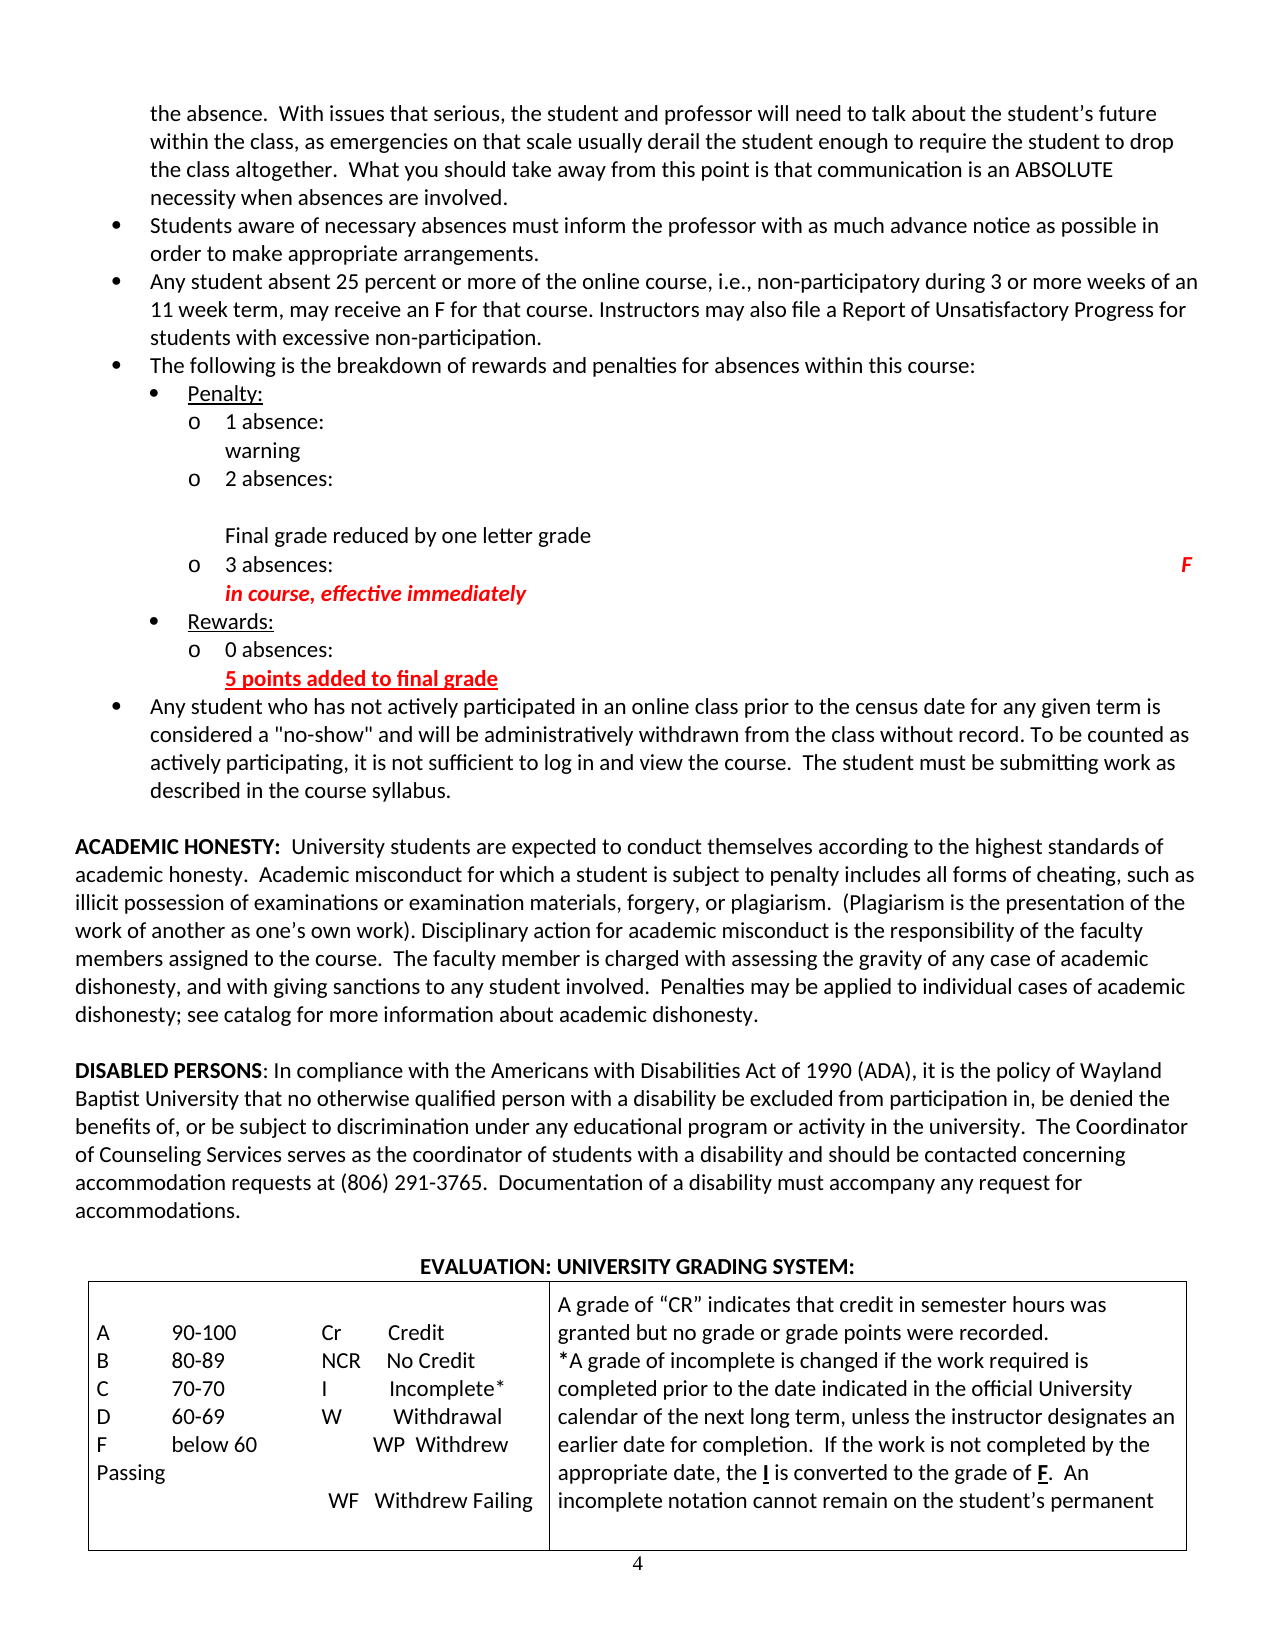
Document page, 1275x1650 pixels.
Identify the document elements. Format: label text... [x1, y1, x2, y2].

list Any student absent 25 percent or more of the online course, i.e., non-participatory during 3 or more weeks of an 11 week term, may receive an F for that course. Instructors may also file a Report of Unsatisfactory Progress for students with excessive non-participation. [112, 267, 1200, 351]
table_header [550, 1282, 1186, 1550]
text DISABLED PERSONS: In compliance with the Americans with Disabilities Act of 1990 (ADA), it is the policy of Wayland Baptist University that no otherwise qualified person with a disability be excluded from participation in, be denied the benefits of, or be subject to discrimination under any educational program or activity in the university. The Coordinator of Counseling Services serves as the coordinator of students with a disability and should be contacted concerning accommodation requests at (806) 291-3765. Documentation of a disability must accompany any request for accommodations. [75, 1056, 1200, 1224]
list 2 absences: Final grade reduced by one letter grade [187, 464, 1200, 550]
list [112, 99, 1200, 211]
list 1 absence: warning [187, 407, 1200, 464]
text ACADEMIC HONESTY: University students are expected to conduct themselves according to the highest standards of academic honesty. Academic misconduct for which a student is subject to penalty includes all forms of cheating, such as illicit possession of examinations or examination materials, forgery, or plagiarism. (Plagiarism is the presentation of the work of another as one’s own work). Disciplinary action for academic misconduct is the responsibility of the faculty members assigned to the course. The faculty member is charged with assessing the gravity of any case of academic dishonesty, and with giving sanctions to any student involved. Penalties may be applied to individual cases of academic dishonesty; see catalog for more information about academic dishonesty. [75, 832, 1200, 1028]
list 0 absences: 5 points added to final grade [187, 635, 1200, 692]
list 3 absences: F in course, effective immediately [187, 550, 1200, 607]
list Rewards: [150, 607, 1200, 635]
list The following is the breakdown of rewards and penalties for absences within this course: [112, 351, 1200, 379]
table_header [89, 1282, 549, 1550]
list Any student who has not actively participated in an online class prior to the census date for any given term is considered a "no-show" and will be administratively withdrawn from the class without record. To be counted as actively participating, it is not sufficient to log in and view the course. The student must be submitting work as described in the course syllabus. [112, 692, 1200, 804]
list Penalty: [150, 379, 1200, 407]
text EVALUATION: UNIVERSITY GRADING SYSTEM: [75, 1252, 1200, 1281]
list Students aware of necessary absences must inform the professor with as much advance notice as possible in order to make appropriate arrangements. [112, 211, 1200, 267]
